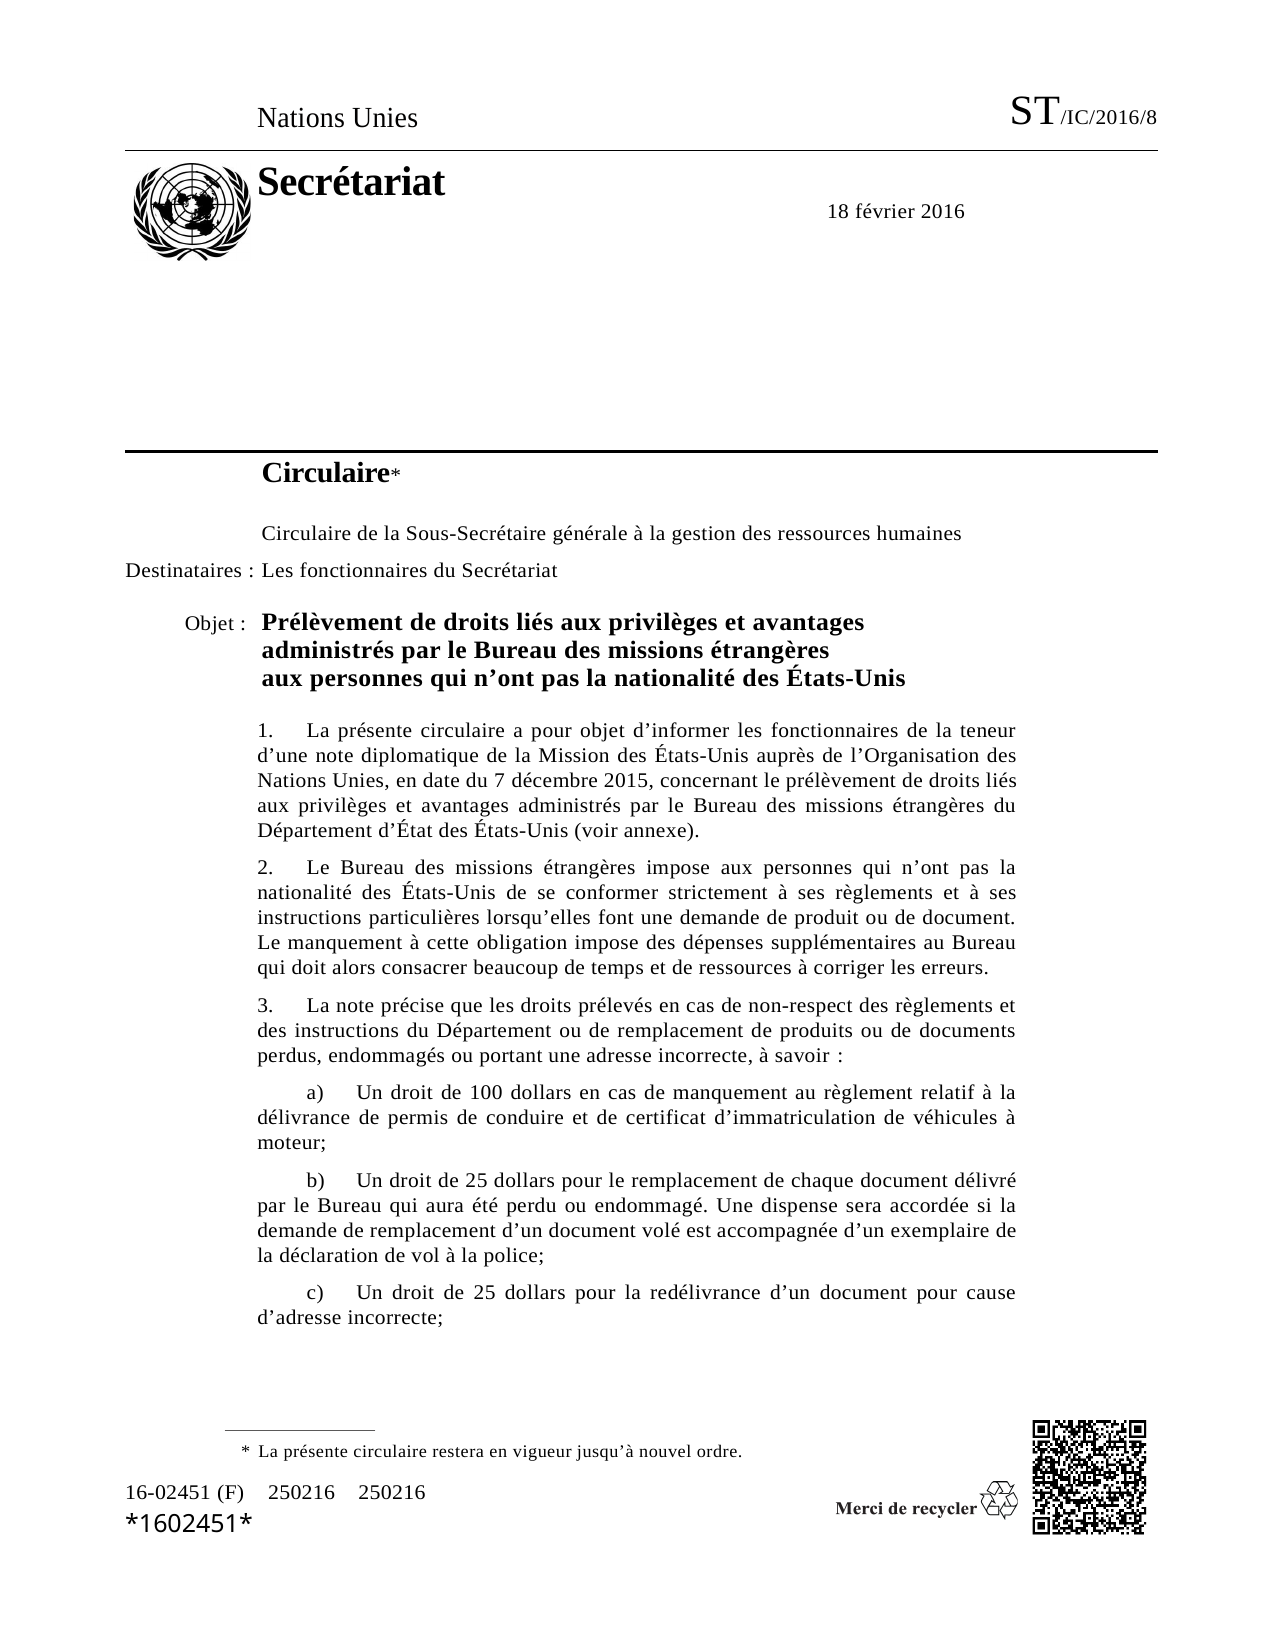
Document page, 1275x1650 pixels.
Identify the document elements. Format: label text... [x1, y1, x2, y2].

picture [133, 163, 251, 261]
text Destinataires : Les fonctionnaires du Secrétariat [125, 558, 1150, 583]
text Objet : Prélèvement de droits liés aux privilèges et avantages administrés par le Bureau des missions étrangères aux personnes qui n’ont pas la nationalité des États-Unis [125, 608, 1150, 692]
text b) Un droit de 25 dollars pour le remplacement de chaque document délivré par le Bureau qui aura été perdu ou endommagé. Une dispense sera accordée si la demande de remplacement d’un document volé est accompagnée d’un exemplaire de la déclaration de vol à la police; [257, 1167, 1018, 1267]
list La présente circulaire a pour objet d’informer les fonctionnaires de la teneur d’une note diplomatique de la Mission des États-Unis auprès de l’Organisation des Nations Unies, en date du 7 décembre 2015, concernant le prélèvement de droits liés aux privilèges et avantages administrés par le Bureau des missions étrangères du Département d’État des États-Unis (voir annexe). [257, 717, 1018, 842]
text c) Un droit de 25 dollars pour la redélivrance d’un document pour cause d’adresse incorrecte; [257, 1280, 1018, 1330]
picture [1032, 1420, 1147, 1535]
text * La présente circulaire restera en vigueur jusqu’à nouvel ordre. [198, 1441, 1015, 1461]
text Circulaire de la Sous-Secrétaire générale à la gestion des ressources humaines [125, 520, 1150, 545]
list La note précise que les droits prélevés en cas de non-respect des règlements et des instructions du Département ou de remplacement de produits ou de documents perdus, endommagés ou portant une adresse incorrecte, à savoir : [257, 992, 1018, 1067]
text a) Un droit de 100 dollars en cas de manquement au règlement relatif à la délivrance de permis de conduire et de certificat d’immatriculation de véhicules à moteur; [257, 1080, 1018, 1155]
picture [835, 1481, 1018, 1520]
text Circulaire* [261, 458, 1150, 489]
list Le Bureau des missions étrangères impose aux personnes qui n’ont pas la nationalité des États-Unis de se conformer strictement à ses règlements et à ses instructions particulières lorsqu’elles font une demande de produit ou de document. Le manquement à cette obligation impose des dépenses supplémentaires au Bureau qui doit alors consacrer beaucoup de temps et de ressources à corriger les erreurs. [257, 855, 1018, 980]
